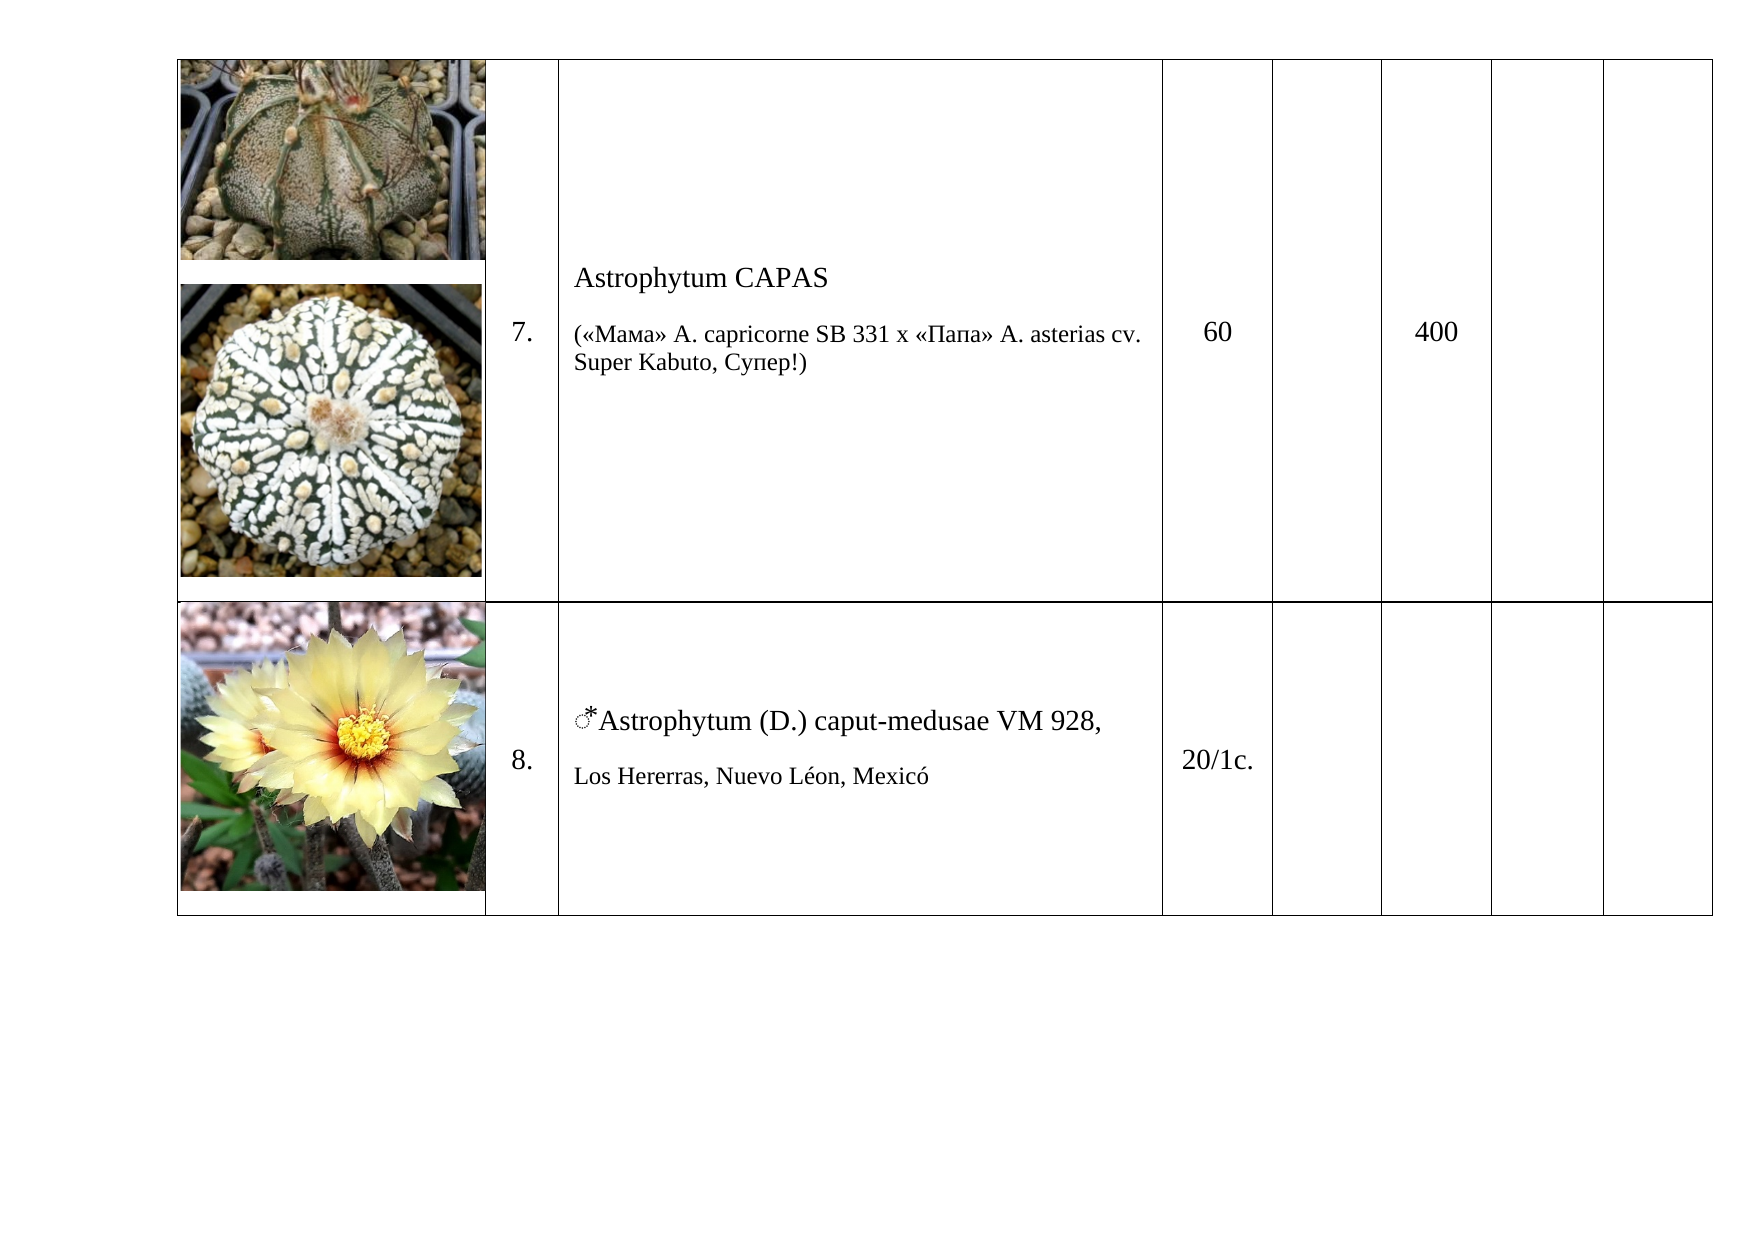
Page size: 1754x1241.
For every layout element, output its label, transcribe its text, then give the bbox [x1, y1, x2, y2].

picture [180, 60, 486, 260]
picture [180, 284, 482, 577]
table_cell [1604, 60, 1712, 601]
table_cell 20/1с. [1163, 603, 1272, 915]
picture [180, 602, 486, 891]
table_cell [178, 603, 485, 915]
table_cell [1273, 60, 1381, 601]
table_cell [1492, 603, 1603, 915]
table_cell 400 [1382, 60, 1491, 601]
table_cell ⃰ Astrophytum (D.) caput-medusae VM 928, Los Hererras, Nuevo Léon, Mexicó [559, 603, 1162, 915]
table_cell Astrophytum CAPAS («Мама» A. capricorne SB 331 x «Папа» A. asterias cv. Super Kabuto, Супер!) [559, 60, 1162, 601]
table_cell 60 [1163, 60, 1272, 601]
table_cell [1492, 60, 1603, 601]
table_cell 8. [486, 603, 558, 915]
table_cell [178, 60, 485, 601]
table_cell [1273, 603, 1381, 915]
table_cell 7. [486, 60, 558, 601]
table_cell [1604, 603, 1712, 915]
table_cell [1382, 603, 1491, 915]
